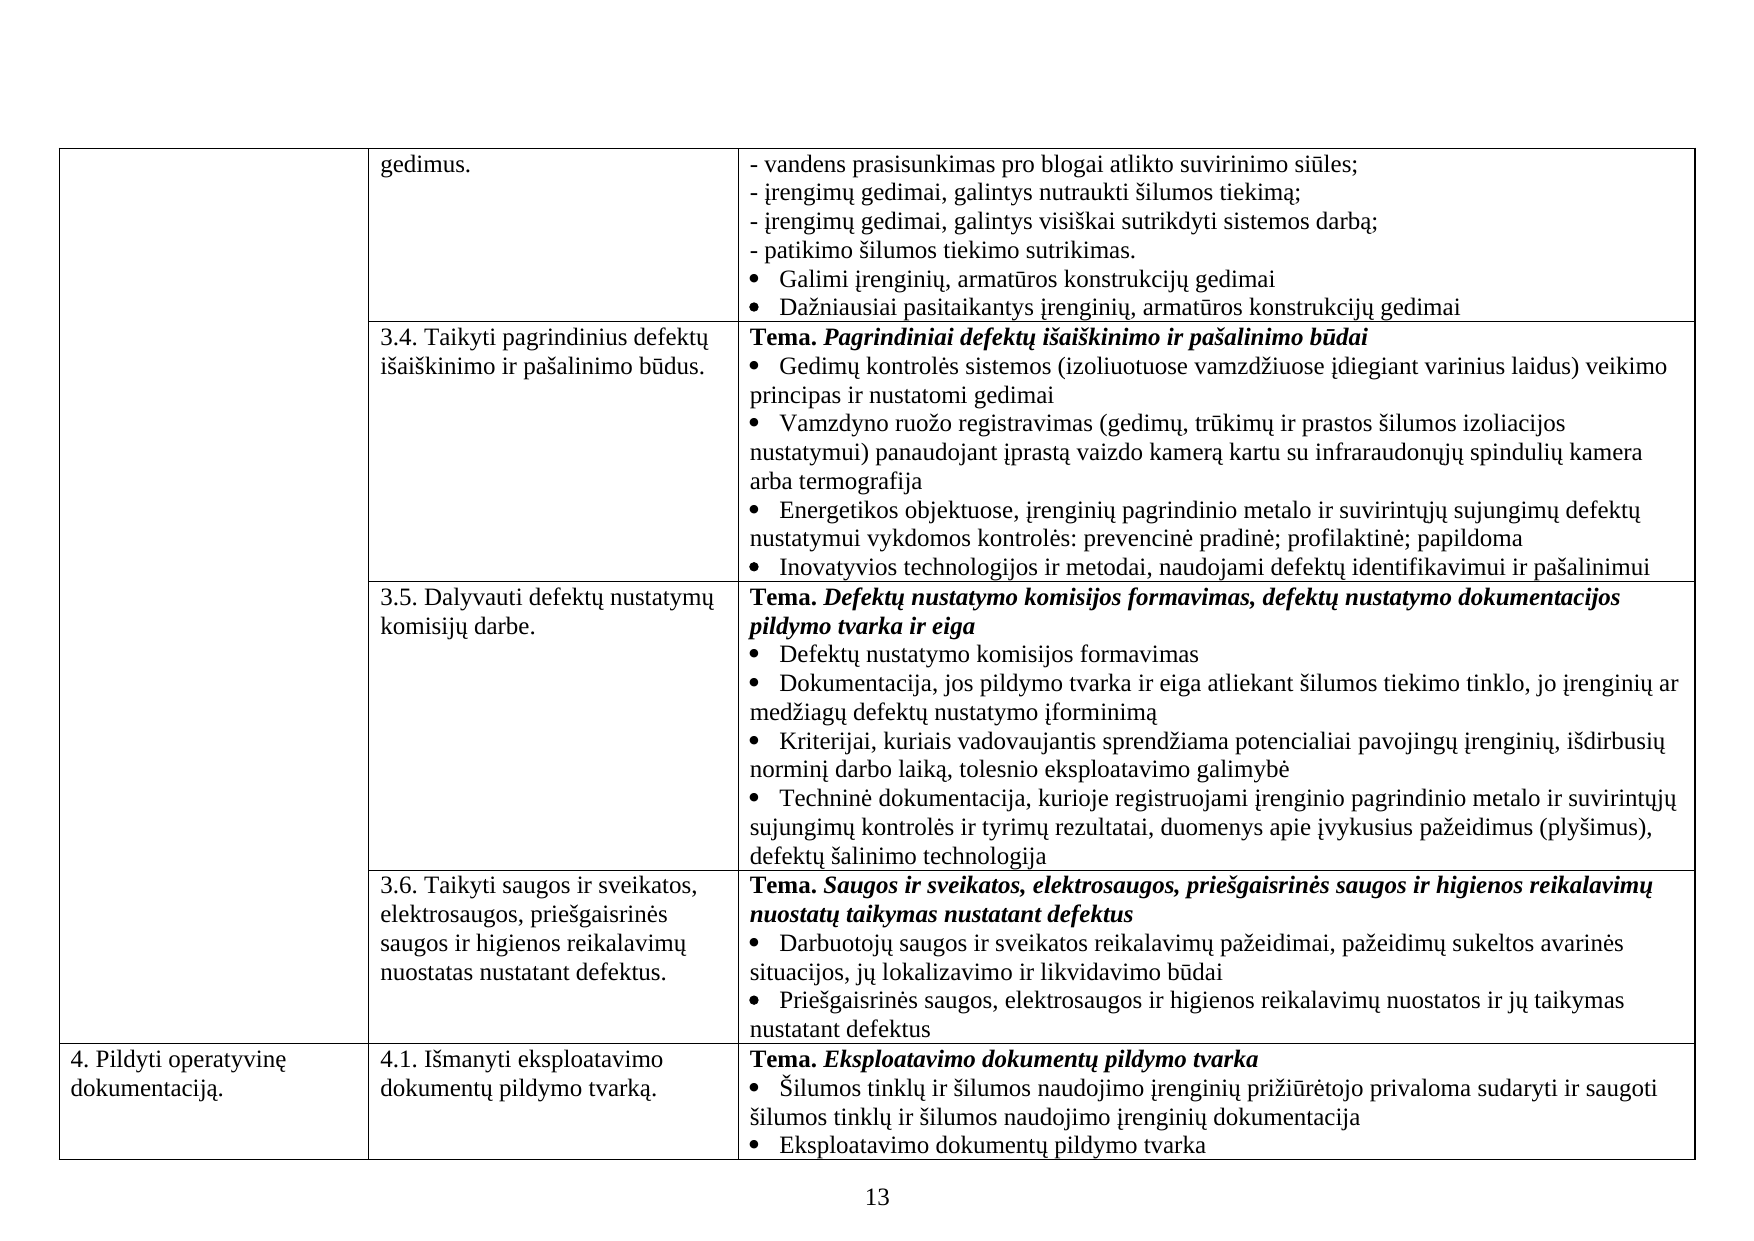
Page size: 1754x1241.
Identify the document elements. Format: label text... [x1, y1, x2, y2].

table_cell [369, 1044, 738, 1159]
table_cell Tema. Defektų nustatymo komisijos formavimas, defektų nustatymo dokumentacijos pildymo tvarka ir eiga Defektų nustatymo komisijos formavimas Dokumentacija, jos pildymo tvarka ir eiga atliekant šilumos tiekimo tinklo, jo įrenginių ar medžiagų defektų nustatymo įforminimą Kriterijai, kuriais vadovaujantis sprendžiama potencialiai pavojingų įrenginių, išdirbusių norminį darbo laiką, tolesnio eksploatavimo galimybė Techninė dokumentacija, kurioje registruojami įrenginio pagrindinio metalo ir suvirintųjų sujungimų kontrolės ir tyrimų rezultatai, duomenys apie įvykusius pažeidimus (plyšimus), defektų šalinimo technologija [739, 582, 1694, 869]
table_cell 3.4. Taikyti pagrindinius defektų išaiškinimo ir pašalinimo būdus. [369, 322, 738, 581]
table_cell Tema. Pagrindiniai defektų išaiškinimo ir pašalinimo būdai Gedimų kontrolės sistemos (izoliuotuose vamzdžiuose įdiegiant varinius laidus) veikimo principas ir nustatomi gedimai Vamzdyno ruožo registravimas (gedimų, trūkimų ir prastos šilumos izoliacijos nustatymui) panaudojant įprastą vaizdo kamerą kartu su infraraudonųjų spindulių kamera arba termografija Energetikos objektuose, įrenginių pagrindinio metalo ir suvirintųjų sujungimų defektų nustatymui vykdomos kontrolės: prevencinė pradinė; profilaktinė; papildoma Inovatyvios technologijos ir metodai, naudojami defektų identifikavimui ir pašalinimui [739, 322, 1694, 581]
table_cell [739, 149, 1694, 321]
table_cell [369, 149, 738, 321]
table_cell 3.5. Dalyvauti defektų nustatymų komisijų darbe. [369, 582, 738, 869]
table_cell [60, 1044, 368, 1159]
table_cell 3.6. Taikyti saugos ir sveikatos, elektrosaugos, priešgaisrinės saugos ir higienos reikalavimų nuostatas nustatant defektus. [369, 871, 738, 1043]
table_cell Tema. Saugos ir sveikatos, elektrosaugos, priešgaisrinės saugos ir higienos reikalavimų nuostatų taikymas nustatant defektus Darbuotojų saugos ir sveikatos reikalavimų pažeidimai, pažeidimų sukeltos avarinės situacijos, jų lokalizavimo ir likvidavimo būdai Priešgaisrinės saugos, elektrosaugos ir higienos reikalavimų nuostatos ir jų taikymas nustatant defektus [739, 871, 1694, 1043]
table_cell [739, 1044, 1694, 1159]
